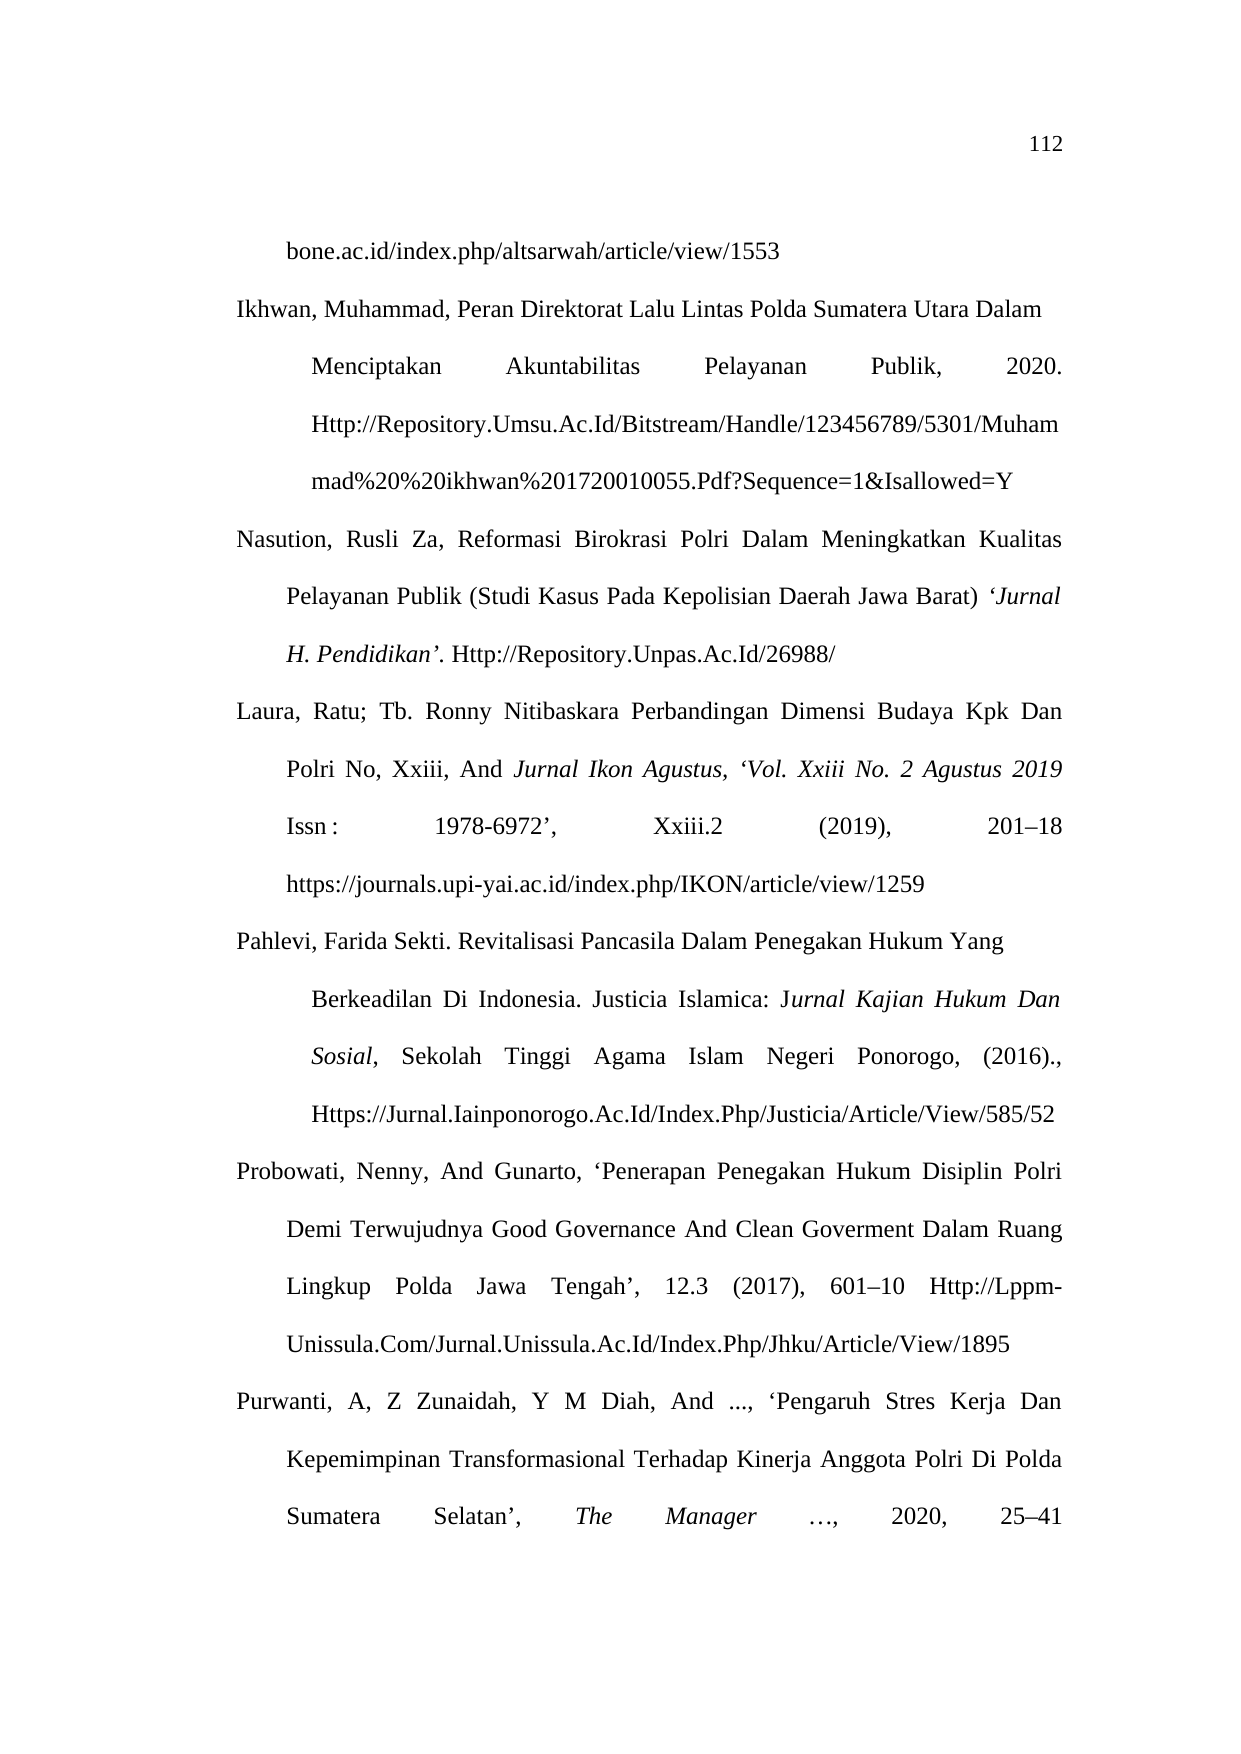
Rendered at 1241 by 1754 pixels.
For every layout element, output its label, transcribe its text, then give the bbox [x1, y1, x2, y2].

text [236, 1386, 1063, 1530]
text Berkeadilan Di Indonesia. Justicia Islamica: Jurnal Kajian Hukum Dan Sosial, Sekolah Tinggi Agama Islam Negeri Ponorogo, (2016)., Https://Jurnal.Iainponorogo.Ac.Id/Index.Php/Justicia/Article/View/585/52 [311, 984, 1063, 1127]
text Menciptakan Akuntabilitas Pelayanan Publik, 2020. Http://Repository.Umsu.Ac.Id/Bitstream/Handle/123456789/5301/Muhammad%20%20ikhwan%201720010055.Pdf?Sequence=1&Isallowed=Y [311, 351, 1063, 495]
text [236, 236, 1063, 265]
text Pahlevi, Farida Sekti. Revitalisasi Pancasila Dalam Penegakan Hukum Yang [236, 926, 1063, 955]
text Laura, Ratu; Tb. Ronny Nitibaskara Perbandingan Dimensi Budaya Kpk Dan Polri No, Xxiii, And Jurnal Ikon Agustus, ‘Vol. Xxiii No. 2 Agustus 2019 Issn : 1978-6972’, Xxiii.2 (2019), 201–18 https://journals.upi-yai.ac.id/index.php/IKON/article/view/1259 [236, 696, 1063, 897]
text Ikhwan, Muhammad, Peran Direktorat Lalu Lintas Polda Sumatera Utara Dalam [236, 294, 1063, 322]
text Nasution, Rusli Za, Reformasi Birokrasi Polri Dalam Meningkatkan Kualitas Pelayanan Publik (Studi Kasus Pada Kepolisian Daerah Jawa Barat) ‘Jurnal H. Pendidikan’. Http://Repository.Unpas.Ac.Id/26988/ [236, 524, 1063, 667]
text Probowati, Nenny, And Gunarto, ‘Penerapan Penegakan Hukum Disiplin Polri Demi Terwujudnya Good Governance And Clean Goverment Dalam Ruang Lingkup Polda Jawa Tengah’, 12.3 (2017), 601–10 Http://Lppm-Unissula.Com/Jurnal.Unissula.Ac.Id/Index.Php/Jhku/Article/View/1895 [236, 1156, 1063, 1357]
